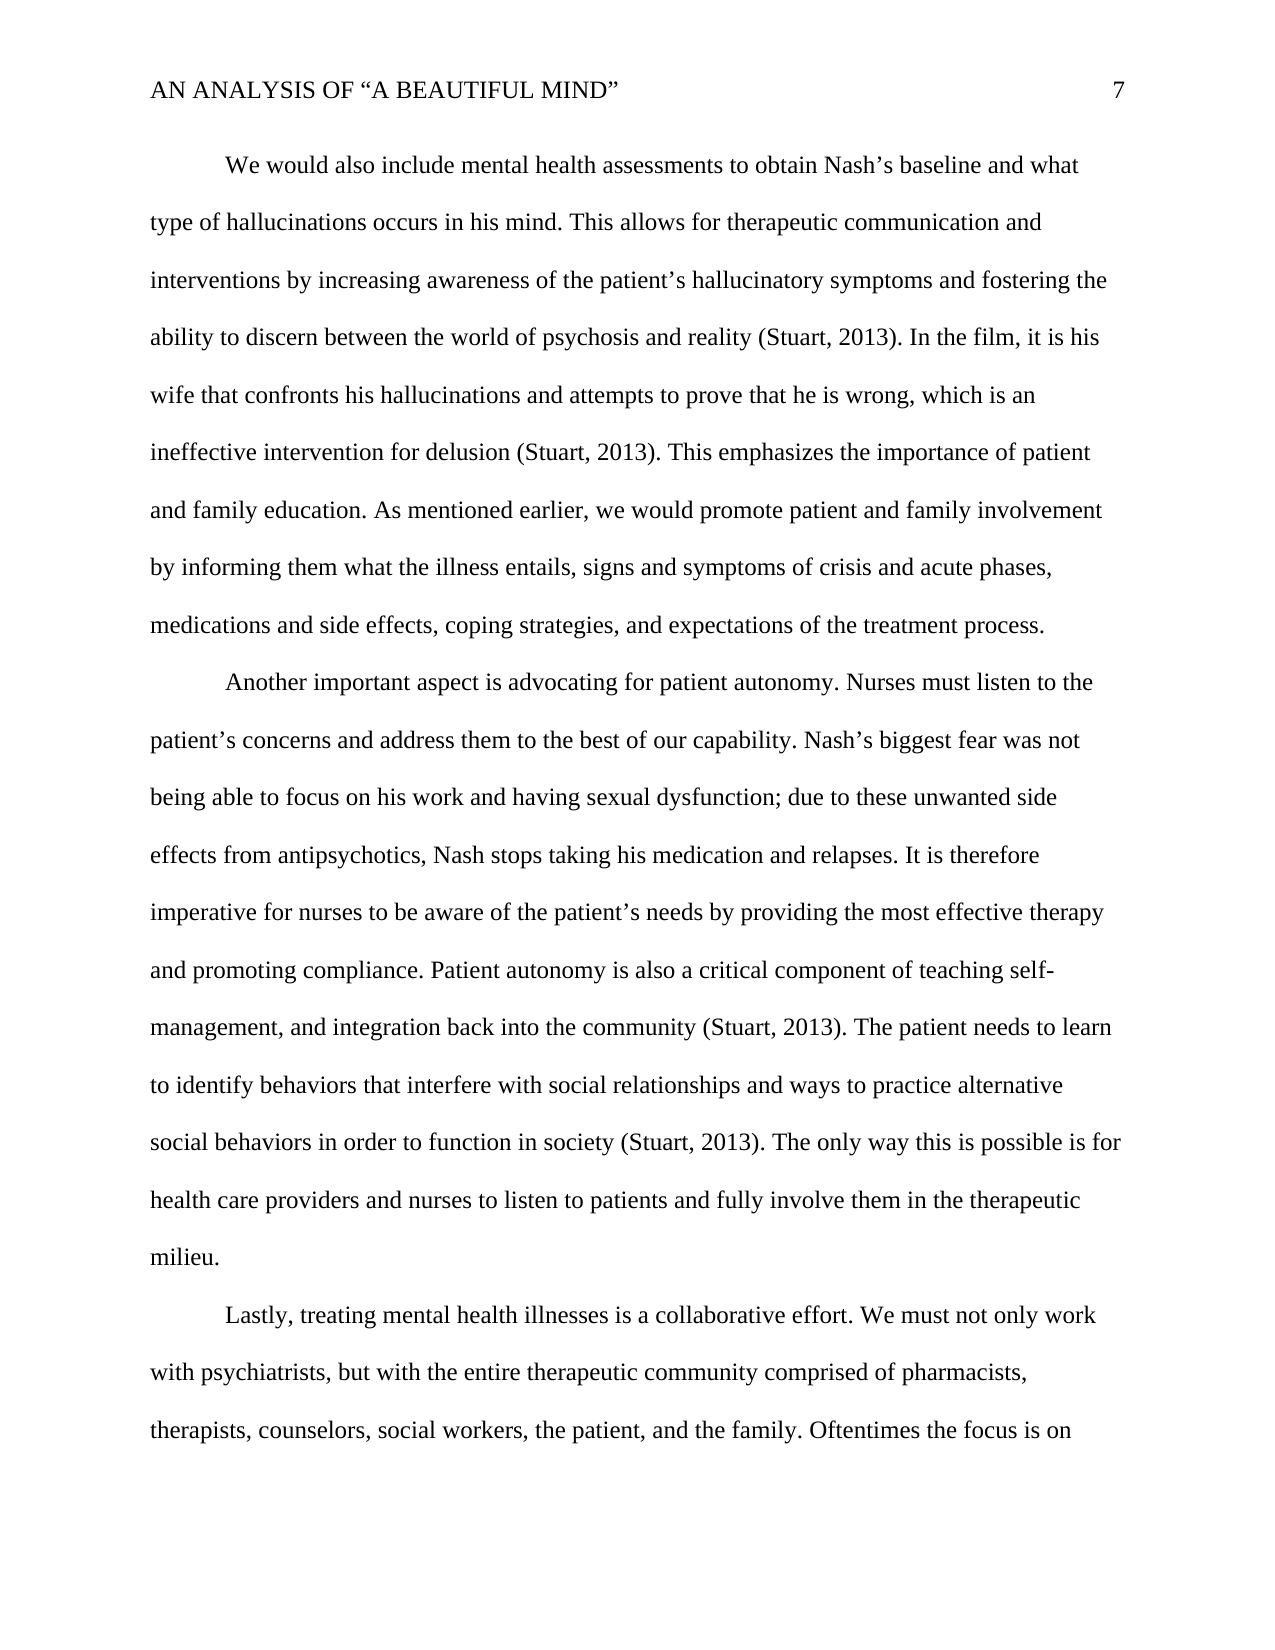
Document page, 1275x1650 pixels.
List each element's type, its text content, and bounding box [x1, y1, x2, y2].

text We would also include mental health assessments to obtain Nash’s baseline and what type of hallucinations occurs in his mind. This allows for therapeutic communication and interventions by increasing awareness of the patient’s hallucinatory symptoms and fostering the ability to discern between the world of psychosis and reality (Stuart, 2013). In the film, it is his wife that confronts his hallucinations and attempts to prove that he is wrong, which is an ineffective intervention for delusion (Stuart, 2013). This emphasizes the importance of patient and family education. As mentioned earlier, we would promote patient and family involvement by informing them what the illness entails, signs and symptoms of crisis and acute phases, medications and side effects, coping strategies, and expectations of the treatment process. [150, 150, 1125, 639]
text Another important aspect is advocating for patient autonomy. Nurses must listen to the patient’s concerns and address them to the best of our capability. Nash’s biggest fear was not being able to focus on his work and having sexual dysfunction; due to these unwanted side effects from antipsychotics, Nash stops taking his medication and relapses. It is therefore imperative for nurses to be aware of the patient’s needs by providing the most effective therapy and promoting compliance. Patient autonomy is also a critical component of teaching self-management, and integration back into the community (Stuart, 2013). The patient needs to learn to identify behaviors that interfere with social relationships and ways to practice alternative social behaviors in order to function in society (Stuart, 2013). The only way this is possible is for health care providers and nurses to listen to patients and fully involve them in the therapeutic milieu. [150, 667, 1125, 1271]
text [150, 1300, 1125, 1444]
